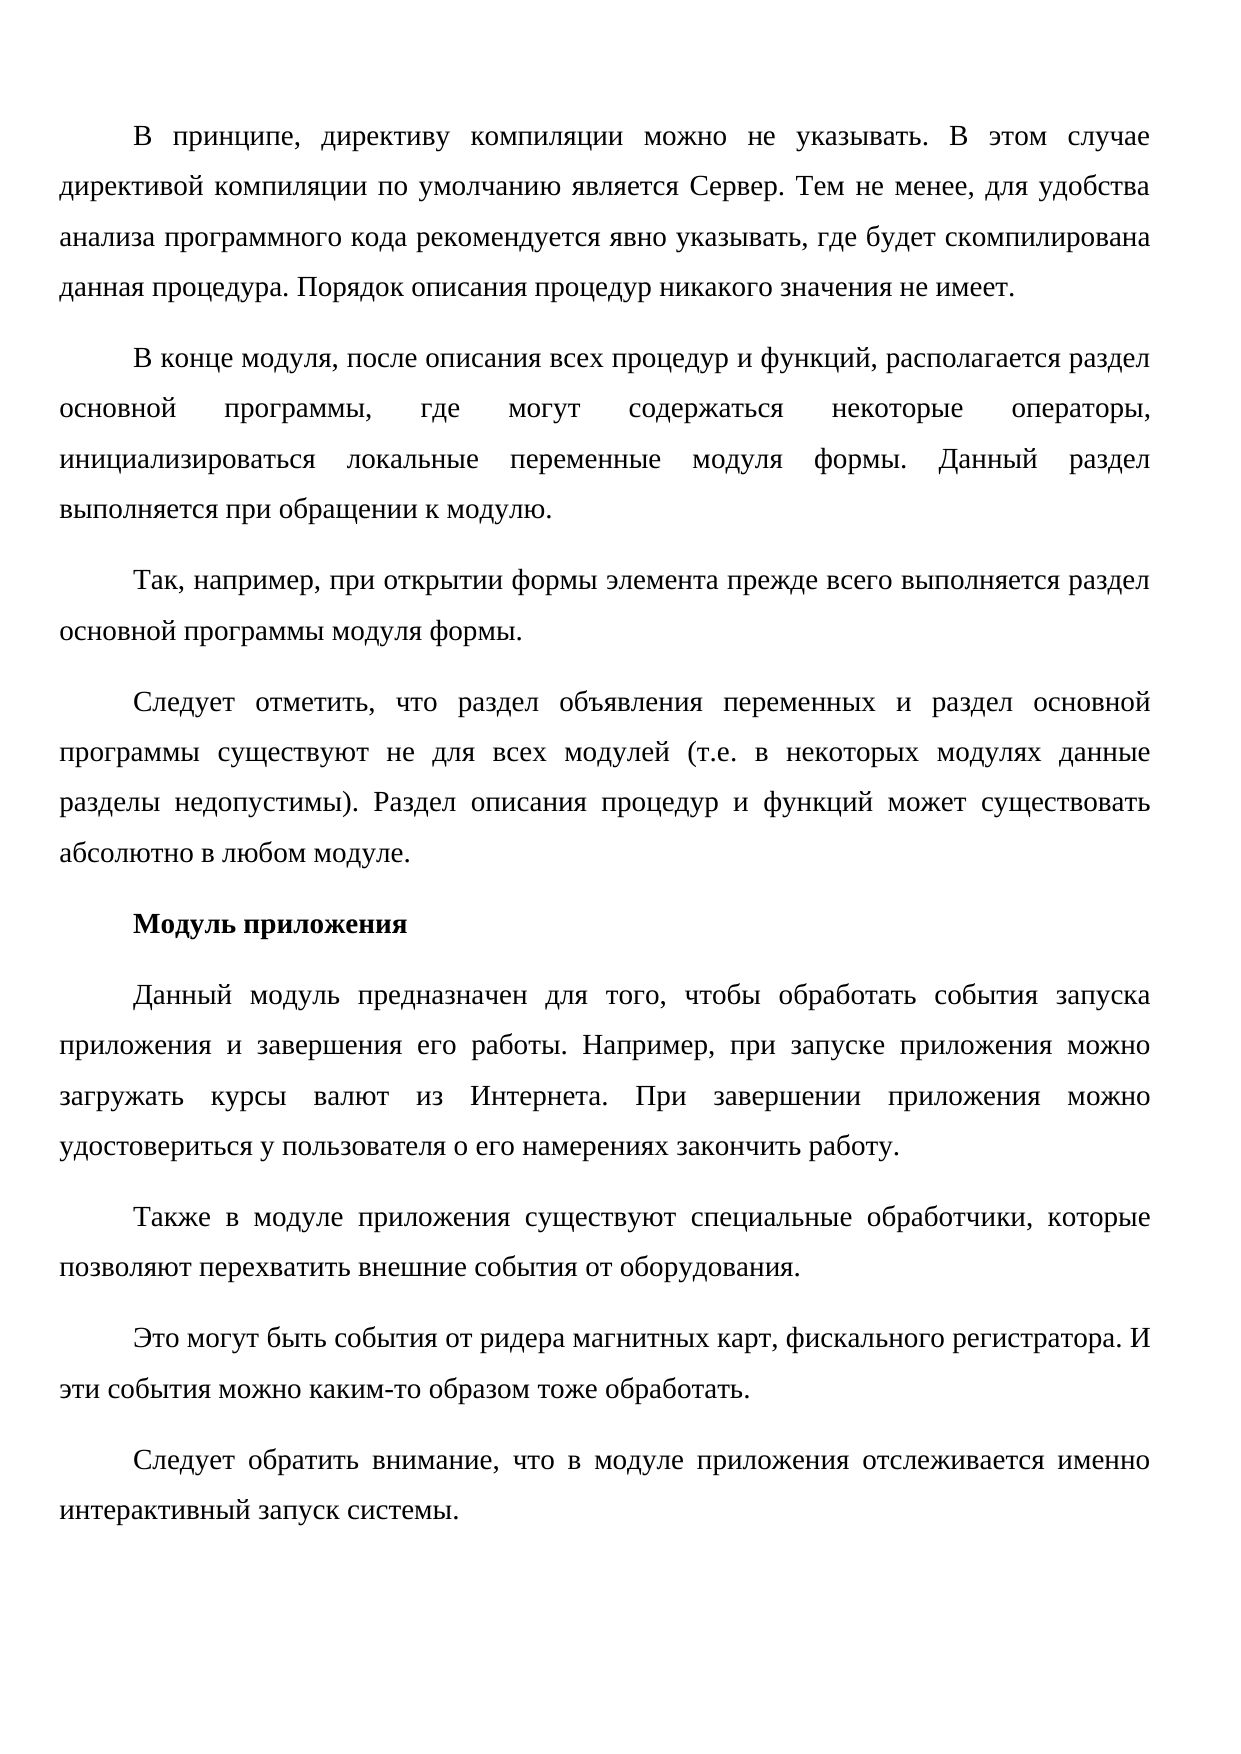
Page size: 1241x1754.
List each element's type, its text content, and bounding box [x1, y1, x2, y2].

text Также в модуле приложения существуют специальные обработчики, которые позволяют перехватить внешние события от оборудования. [59, 1199, 1152, 1283]
text В конце модуля, после описания всех процедур и функций, располагается раздел основной программы, где могут содержаться некоторые операторы, инициализироваться локальные переменные модуля формы. Данный раздел выполняется при обращении к модулю. [59, 340, 1152, 525]
text Модуль приложения [59, 906, 1152, 939]
text Это могут быть события от ридера магнитных карт, фискального регистратора. И эти события можно каким-то образом тоже обработать. [59, 1321, 1152, 1404]
text Следует обратить внимание, что в модуле приложения отслеживается именно интерактивный запуск системы. [59, 1442, 1152, 1526]
text Так, например, при открытии формы элемента прежде всего выполняется раздел основной программы модуля формы. [59, 562, 1152, 646]
text Данный модуль предназначен для того, чтобы обработать события запуска приложения и завершения его работы. Например, при запуске приложения можно загружать курсы валют из Интернета. При завершении приложения можно удостовериться у пользователя о его намерениях закончить работу. [59, 977, 1152, 1161]
text Следует отметить, что раздел объявления переменных и раздел основной программы существуют не для всех модулей (т.е. в некоторых модулях данные разделы недопустимы). Раздел описания процедур и функций может существовать абсолютно в любом модуле. [59, 684, 1152, 868]
text В принципе, директиву компиляции можно не указывать. В этом случае директивой компиляции по умолчанию является Сервер. Тем не менее, для удобства анализа программного кода рекомендуется явно указывать, где будет скомпилирована данная процедура. Порядок описания процедур никакого значения не имеет. [59, 118, 1152, 303]
